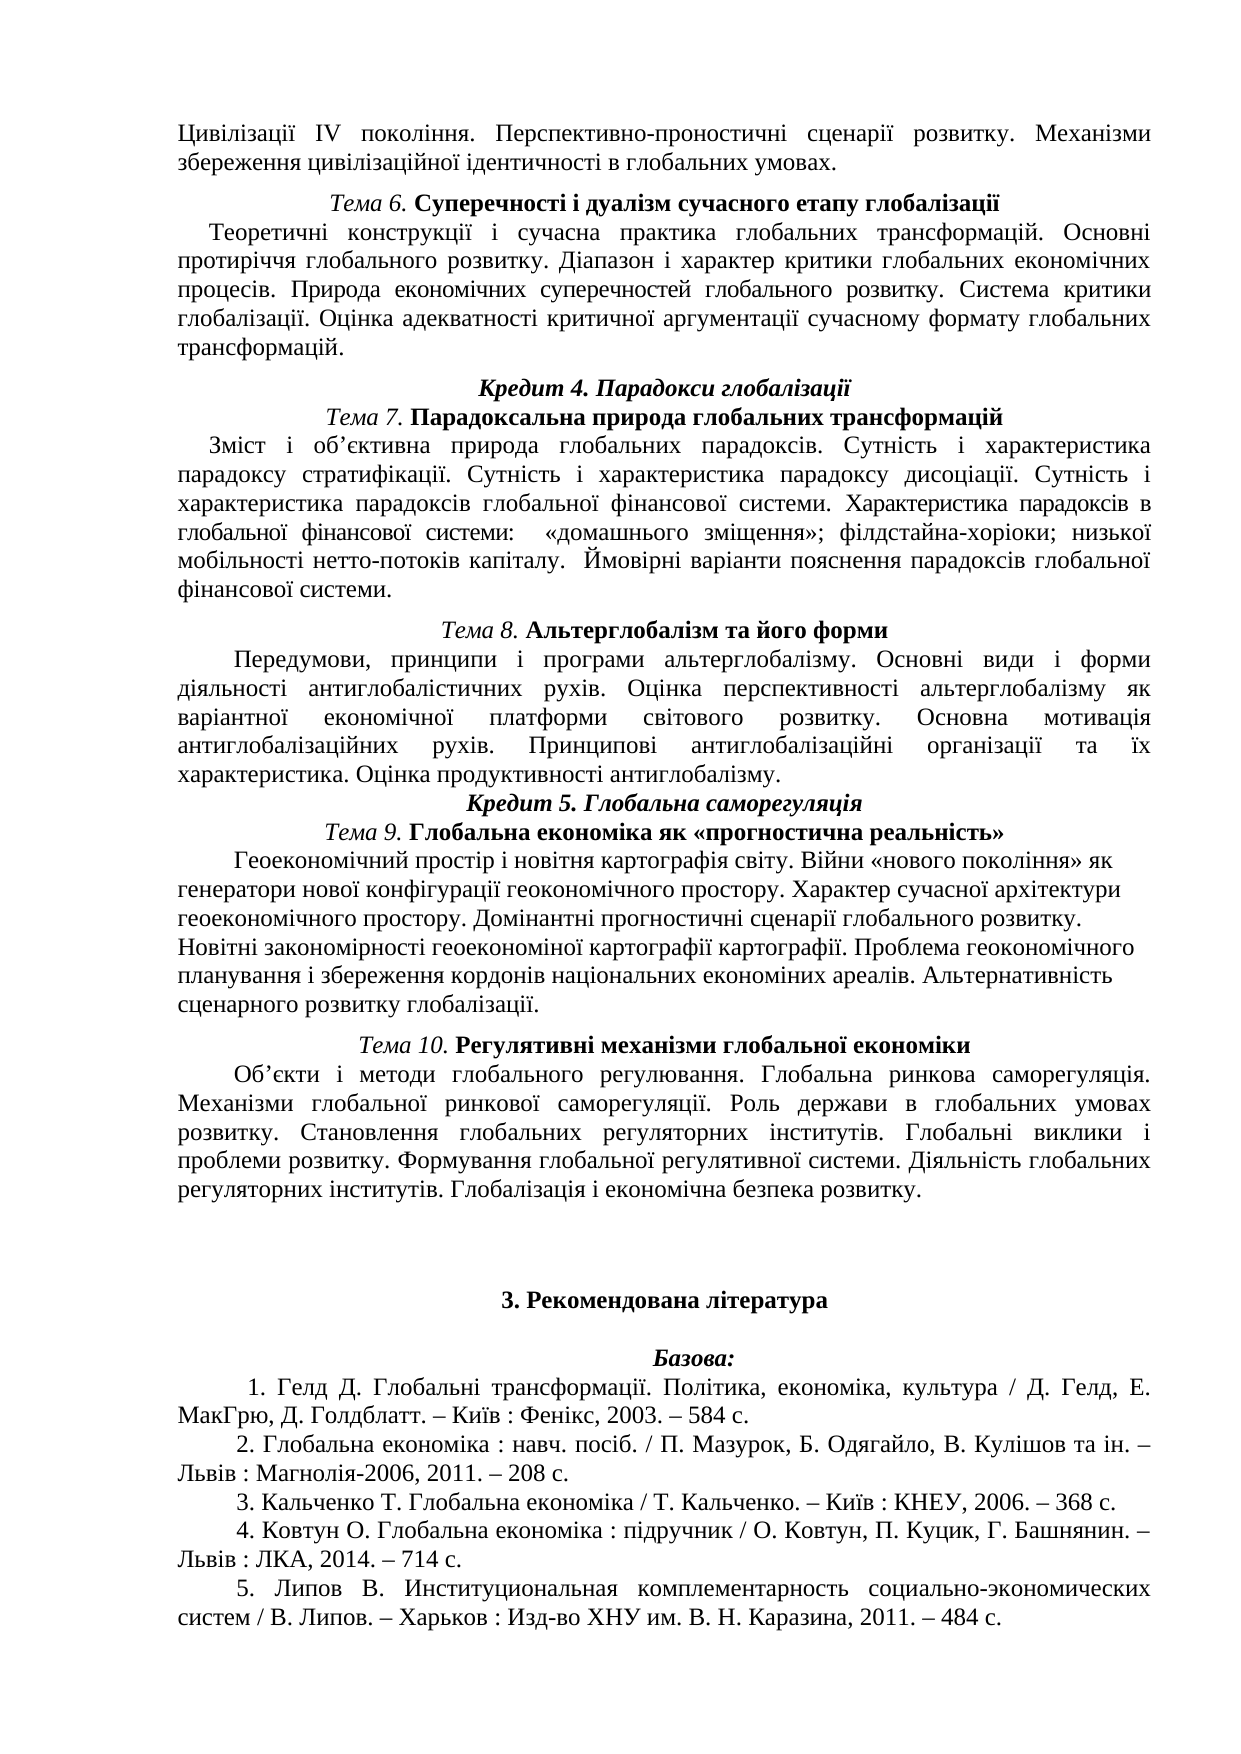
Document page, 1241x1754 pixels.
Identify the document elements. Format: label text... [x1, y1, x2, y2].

text 3. Кальченко Т. Глобальна економіка / Т. Кальченко. – Київ : КНЕУ, 2006. – 368 с. [177, 1487, 1152, 1516]
text 4. Ковтун О. Глобальна економіка : підручник / О. Ковтун, П. Куцик, Г. Башнянин. – Львів : ЛКА, 2014. – 714 с. [177, 1516, 1152, 1573]
text Зміст і об’єктивна природа глобальних парадоксів. Сутність і характеристика парадоксу стратифікації. Сутність і характеристика парадоксу дисоціації. Сутність і характеристика парадоксів глобальної фінансової системи. Характеристика парадоксів в глобальної фінансової системи: «домашнього зміщення»; філдстайна-хоріоки; низької мобільності нетто-потоків капіталу. Ймовірні варіанти пояснення парадоксів глобальної фінансової системи. [177, 431, 1152, 603]
text Передумови, принципи і програми альтерглобалізму. Основні види і форми діяльності антиглобалістичних рухів. Оцінка перспективності альтерглобалізму як варіантної економічної платформи світового розвитку. Основна мотивація антиглобалізаційних рухів. Принципові антиглобалізаційні організації та їх характеристика. Оцінка продуктивності антиглобалізму. [177, 644, 1152, 788]
text 2. Глобальна економіка : навч. посіб. / П. Мазурок, Б. Одягайло, В. Кулішов та ін. – Львів : Магнолія-2006, 2011. – 208 с. [177, 1429, 1152, 1487]
text Базова: [177, 1343, 1152, 1372]
text 5. Липов В. Институциональная комплементарность социально-экономических систем / В. Липов. – Харьков : Изд-во ХНУ им. В. Н. Каразина, 2011. – 484 с. [177, 1573, 1152, 1631]
text 1. Гелд Д. Глобальні трансформації. Політика, економіка, культура / Д. Гелд, Е. МакГрю, Д. Голдблатт. – Київ : Фенікс, 2003. – 584 с. [177, 1372, 1152, 1429]
text Кредит 4. Парадокси глобалізації [177, 373, 1152, 402]
text Тема 9. Глобальна економіка як «прогностична реальність» [177, 817, 1152, 846]
text Тема 6. Суперечності і дуалізм сучасного етапу глобалізації [177, 188, 1152, 217]
text Тема 10. Регулятивні механізми глобальної економіки [177, 1031, 1152, 1059]
text Кредит 5. Глобальна саморегуляція [177, 788, 1152, 817]
text Об’єкти і методи глобального регулювання. Глобальна ринкова саморегуляція. Механізми глобальної ринкової саморегуляції. Роль держави в глобальних умовах розвитку. Становлення глобальних регуляторних інститутів. Глобальні виклики і проблеми розвитку. Формування глобальної регулятивної системи. Діяльність глобальних регуляторних інститутів. Глобалізація і економічна безпека розвитку. [177, 1059, 1152, 1203]
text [177, 118, 1152, 176]
text Геоекономічний простір і новітня картографія світу. Війни «нового покоління» як генератори нової конфігурації геокономічного простору. Характер сучасної архітектури геоекономічного простору. Домінантні прогностичні сценарії глобального розвитку. Новітні закономірності геоекономіної картографії картографії. Проблема геокономічного планування і збереження кордонів національних економіних ареалів. Альтернативність сценарного розвитку глобалізації. [177, 846, 1152, 1018]
text 3. Рекомендована література [177, 1286, 1152, 1314]
text Теоретичні конструкції і сучасна практика глобальних трансформацій. Основні протиріччя глобального розвитку. Діапазон і характер критики глобальних економічних процесів. Природа економічних суперечностей глобального розвитку. Система критики глобалізації. Оцінка адекватності критичної аргументації сучасному формату глобальних трансформацій. [177, 217, 1152, 361]
text Тема 8. Альтерглобалізм та його форми [177, 616, 1152, 644]
text Тема 7. Парадоксальна природа глобальних трансформацій [177, 402, 1152, 431]
